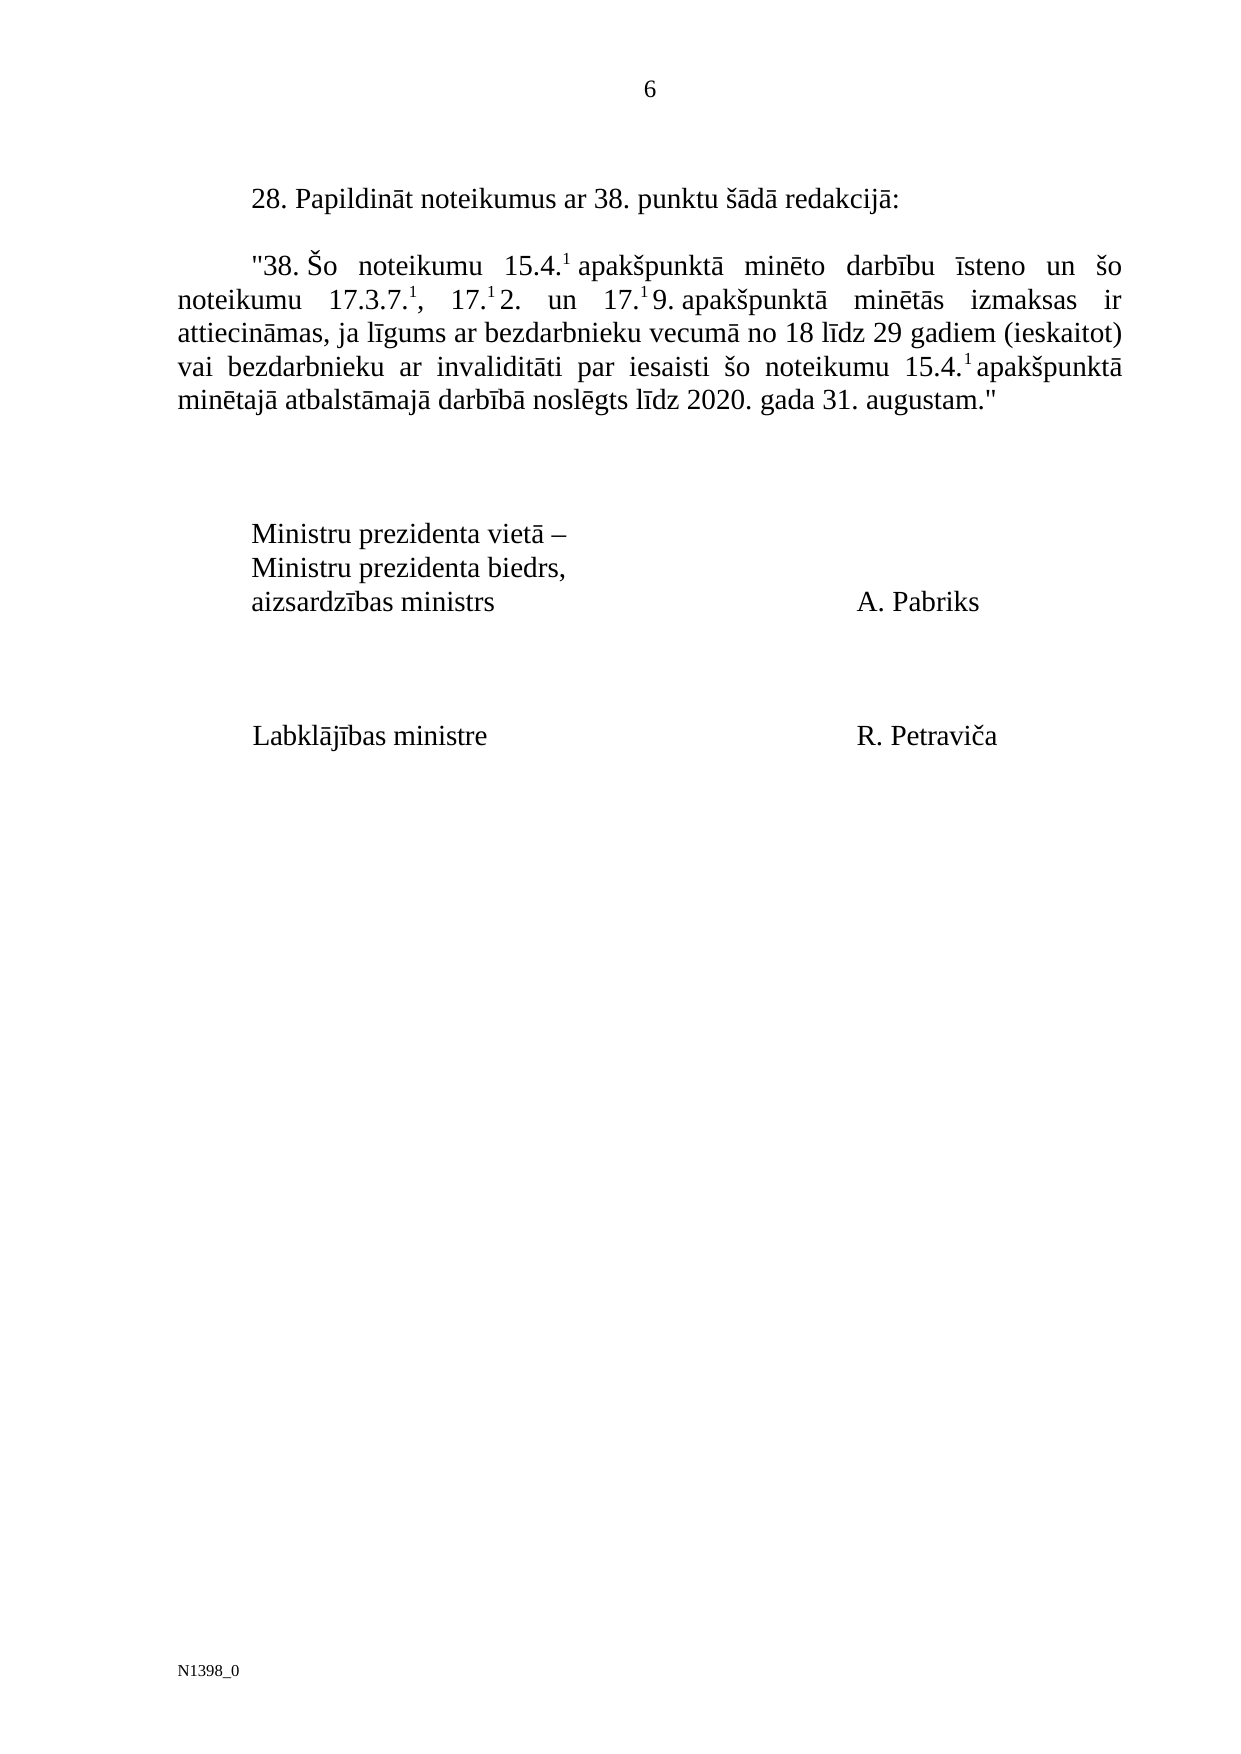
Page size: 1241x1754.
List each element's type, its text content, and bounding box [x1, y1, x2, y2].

text "38. Šo noteikumu 15.4.1 apakšpunktā minēto darbību īsteno un šo noteikumu 17.3.7.1, 17.1 2. un 17.1 9. apakšpunktā minētās izmaksas ir attiecināmas, ja līgums ar bezdarbnieku vecumā no 18 līdz 29 gadiem (ieskaitot) vai bezdarbnieku ar invaliditāti par iesaisti šo noteikumu 15.4.1 apakšpunktā minētajā atbalstāmajā darbībā noslēgts līdz 2020. gada 31. augustam." [177, 248, 1122, 416]
text Labklājības ministre R. Petraviča [177, 718, 1122, 751]
text 28. Papildināt noteikumus ar 38. punktu šādā redakcijā: [177, 181, 1122, 215]
text aizsardzības ministrs A. Pabriks [177, 584, 1122, 617]
text Ministru prezidenta biedrs, [177, 550, 1122, 584]
text Ministru prezidenta vietā – [177, 517, 1122, 550]
